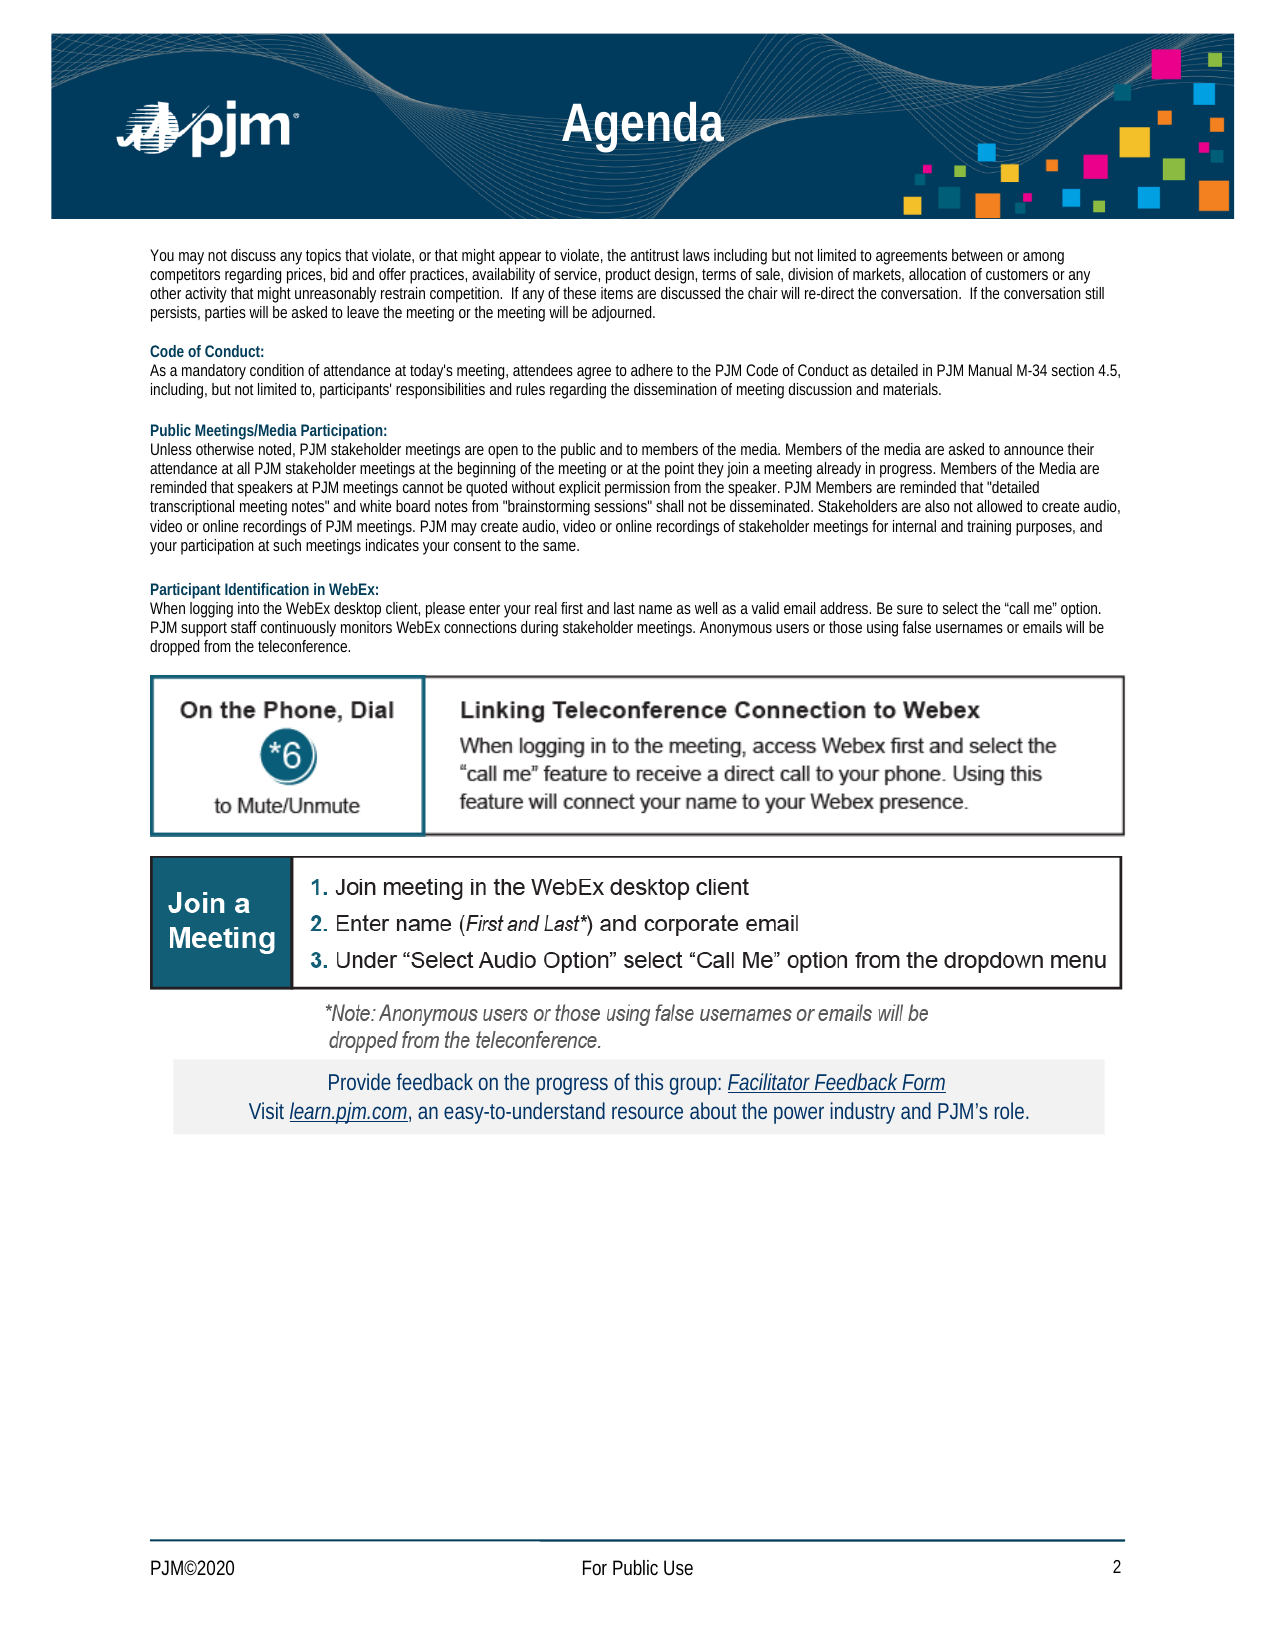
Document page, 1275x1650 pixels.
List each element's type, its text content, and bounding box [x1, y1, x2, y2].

picture [150, 675, 1125, 837]
text When logging into the WebEx desktop client, please enter your real first and last name as well as a valid email address. Be sure to select the “call me” option. [150, 599, 1125, 618]
text PJM support staff continuously monitors WebEx connections during stakeholder meetings. Anonymous users or those using false usernames or emails will be dropped from the teleconference. [150, 618, 1125, 656]
subtitle Participant Identification in WebEx: [150, 580, 1125, 599]
text Unless otherwise noted, PJM stakeholder meetings are open to the public and to members of the media. Members of the media are asked to announce their attendance at all PJM stakeholder meetings at the beginning of the meeting or at the point they join a meeting already in progress. Members of the Media are reminded that speakers at PJM meetings cannot be quoted without explicit permission from the speaker. PJM Members are reminded that "detailed transcriptional meeting notes" and white board notes from "brainstorming sessions" shall not be disseminated. Stakeholders are also not allowed to create audio, video or online recordings of PJM meetings. PJM may create audio, video or online recordings of stakeholder meetings for internal and training purposes, and your participation at such meetings indicates your consent to the same. [150, 440, 1125, 555]
title Public Meetings/Media Participation: [150, 421, 1125, 440]
picture [51, 32, 1235, 219]
title Code of Conduct: [150, 341, 1125, 361]
picture [150, 856, 1151, 1055]
text You may not discuss any topics that violate, or that might appear to violate, the antitrust laws including but not limited to agreements between or among competitors regarding prices, bid and offer practices, availability of service, product design, terms of sale, division of markets, allocation of customers or any other activity that might unreasonably restrain competition. If any of these items are discussed the chair will re-direct the conversation. If the conversation still persists, parties will be asked to leave the meeting or the meeting will be adjourned. [150, 246, 1125, 322]
text As a mandatory condition of attendance at today's meeting, attendees agree to adhere to the PJM Code of Conduct as detailed in PJM Manual M-34 section 4.5, including, but not limited to, participants' responsibilities and rules regarding the dissemination of meeting discussion and materials. [150, 361, 1125, 399]
